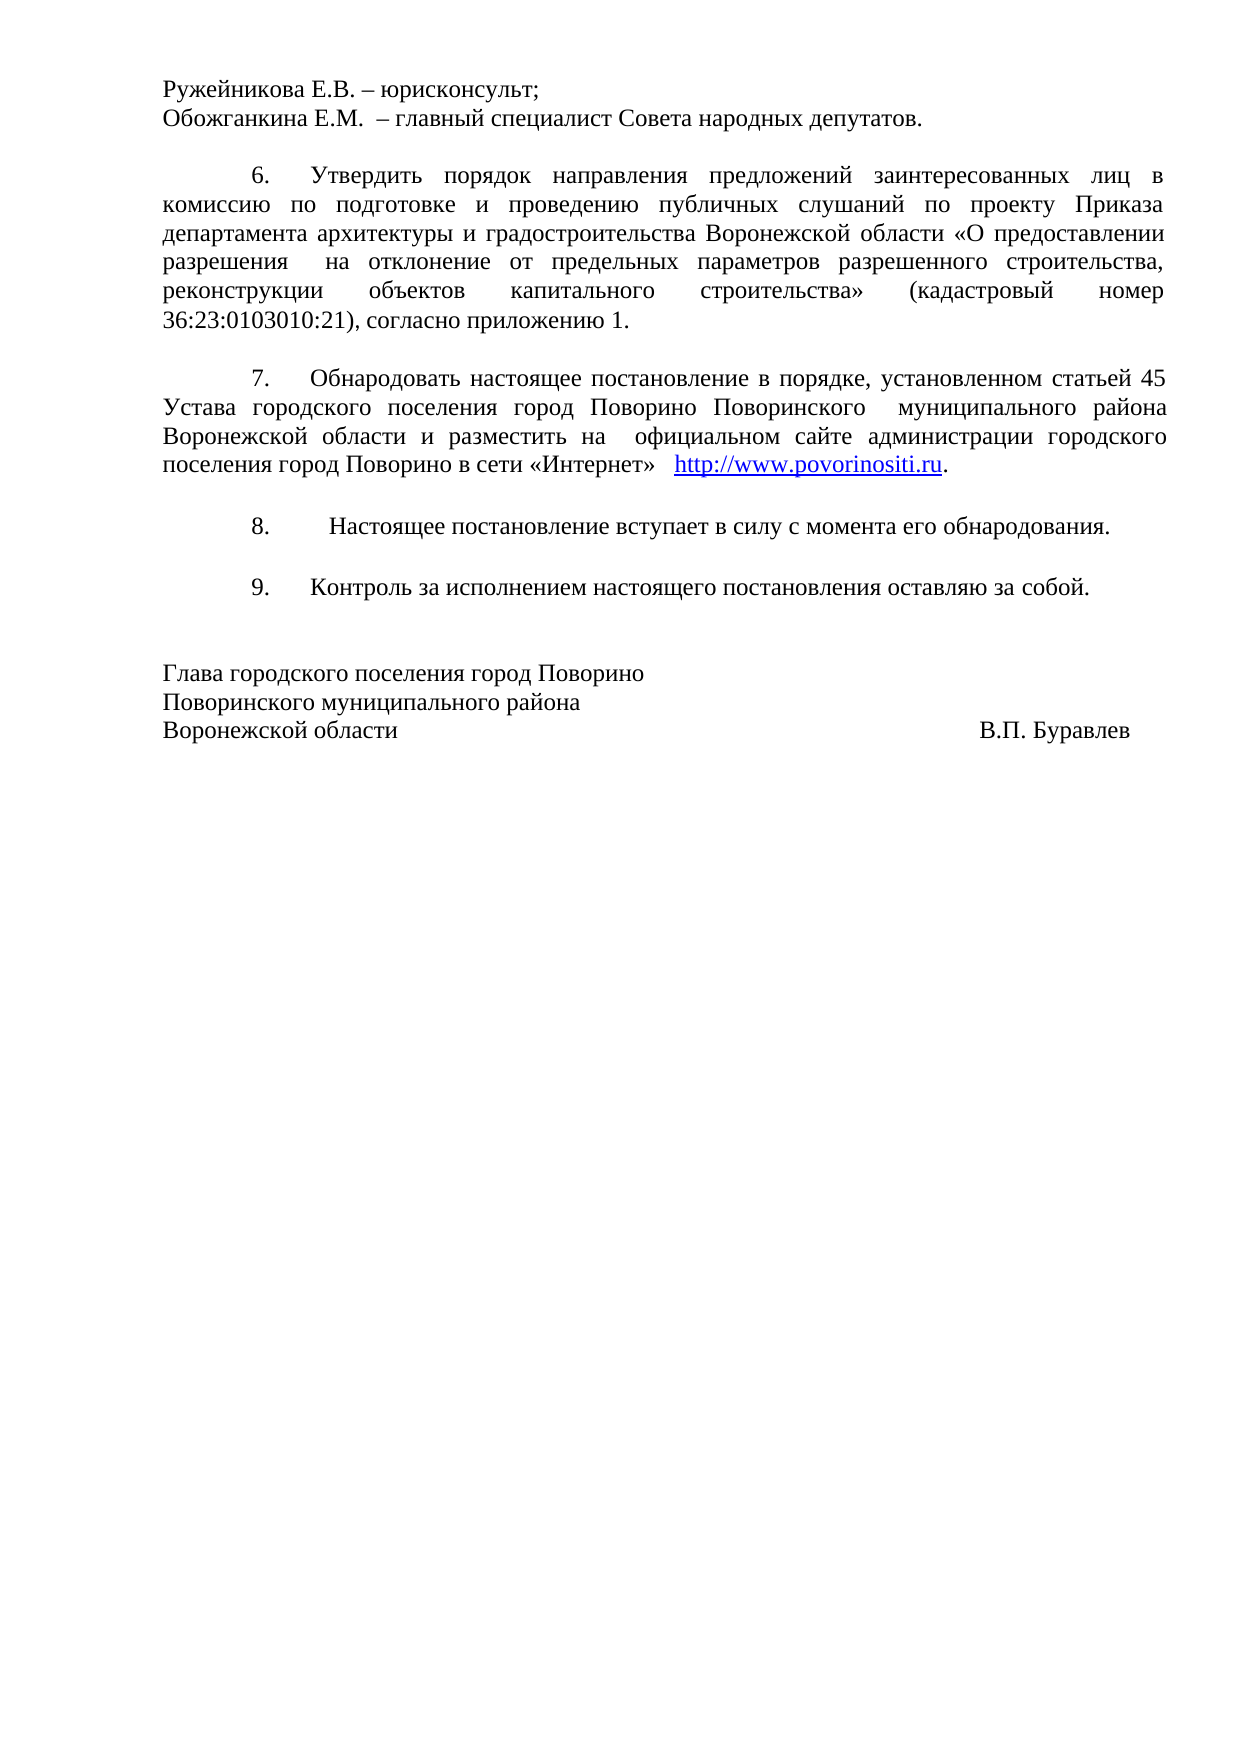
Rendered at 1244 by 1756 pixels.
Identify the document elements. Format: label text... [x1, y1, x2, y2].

text Глава городского поселения город Поворино [162, 658, 1179, 687]
text Поворинского муниципального района [162, 687, 1179, 715]
list Утвердить порядок направления предложений заинтересованных лиц в комиссию по подготовке и проведению публичных слушаний по проекту Приказа департамента архитектуры и градостроительства Воронежской области «О предоставлении разрешения на отклонение от предельных параметров разрешенного строительства, реконструкции объектов капитального строительства» (кадастровый номер 36:23:0103010:21), согласно приложению 1. [162, 160, 1164, 334]
text Обожганкина Е.М. – главный специалист Совета народных депутатов. [162, 103, 1179, 131]
list Обнародовать настоящее постановление в порядке, установленном статьей 45 Устава городского поселения город Поворино Поворинского муниципального района Воронежской области и разместить на официальном сайте администрации городского поселения город Поворино в сети «Интернет» http://www.povorinositi.ru. [162, 363, 1167, 478]
text Воронежской области В.П. Буравлев [162, 715, 1179, 744]
list Контроль за исполнением настоящего постановления оставляю за собой. [162, 572, 1179, 600]
list Настоящее постановление вступает в силу с момента его обнародования. [162, 511, 1167, 539]
text Ружейникова Е.В. – юрисконсульт; [162, 74, 1179, 103]
